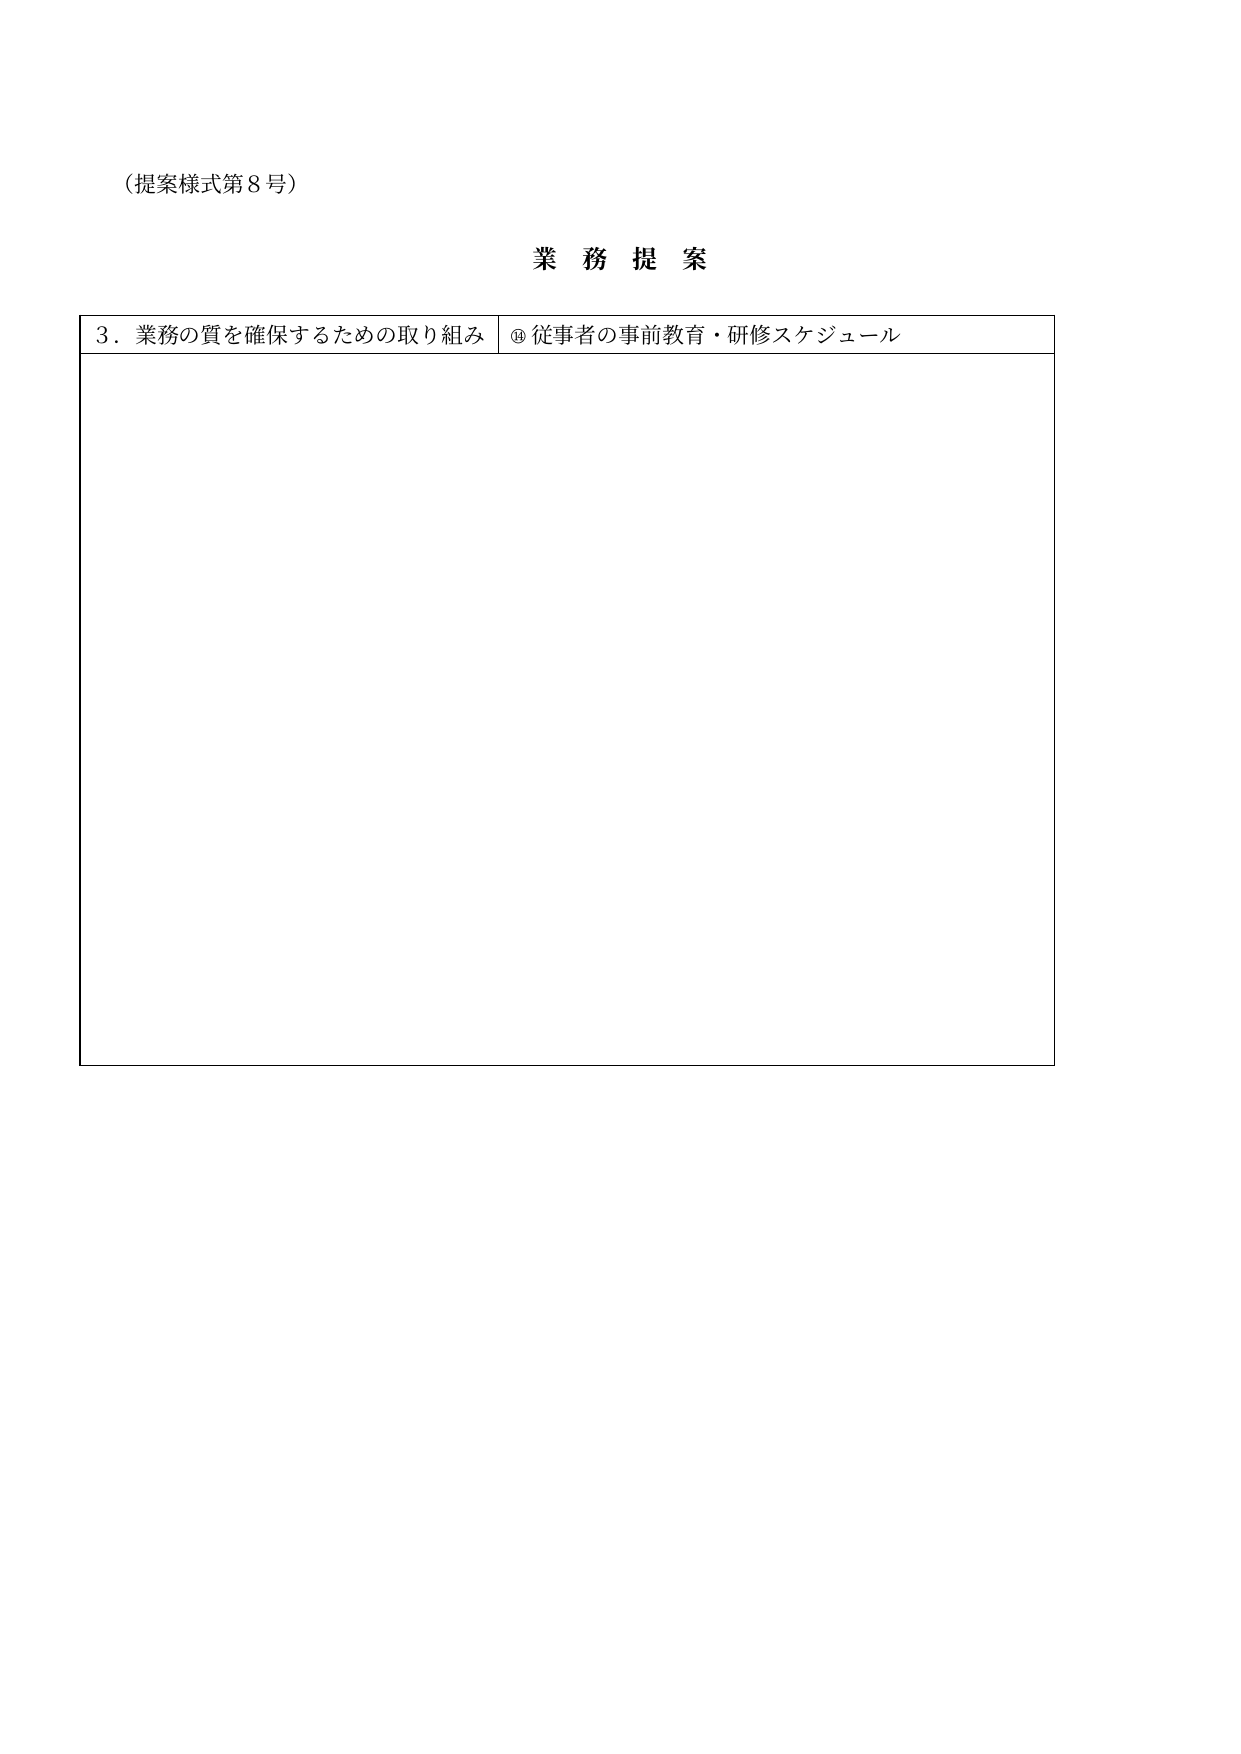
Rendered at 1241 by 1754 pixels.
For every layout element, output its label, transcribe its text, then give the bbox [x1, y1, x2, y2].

table_header ３．業務の質を確保するための取り組み [81, 316, 498, 353]
text （提案様式第８号） [112, 164, 1128, 202]
text 業 務 提 案 [112, 239, 1128, 277]
table_cell [81, 354, 1054, 1065]
table_header ⑭従事者の事前教育・研修スケジュール [499, 316, 1054, 353]
